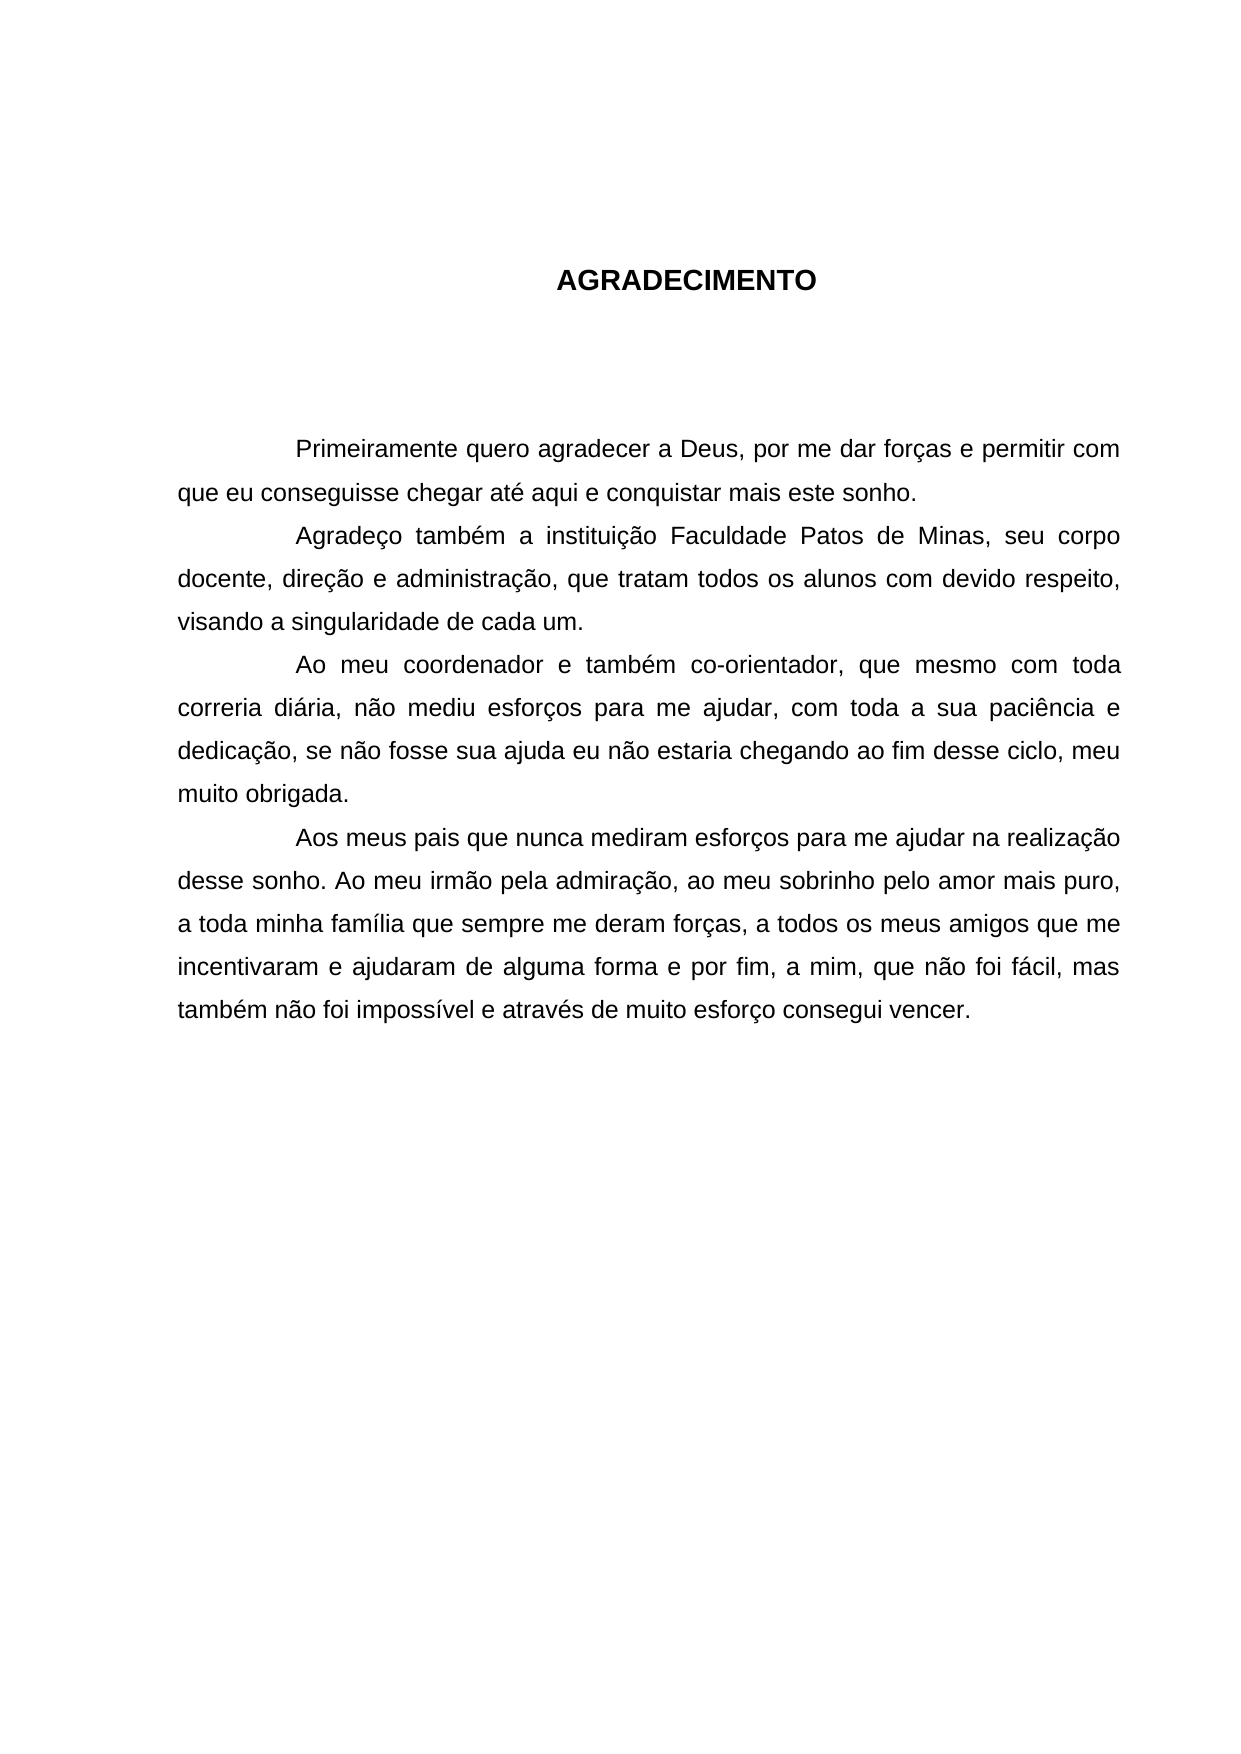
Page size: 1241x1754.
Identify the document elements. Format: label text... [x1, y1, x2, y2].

text Primeiramente quero agradecer a Deus, por me dar forças e permitir com que eu conseguisse chegar até aqui e conquistar mais este sonho. [177, 434, 1122, 506]
text Ao meu coordenador e também co-orientador, que mesmo com toda correria diária, não mediu esforços para me ajudar, com toda a sua paciência e dedicação, se não fosse sua ajuda eu não estaria chegando ao fim desse ciclo, meu muito obrigada. [177, 650, 1122, 808]
text Aos meus pais que nunca mediram esforços para me ajudar na realização desse sonho. Ao meu irmão pela admiração, ao meu sobrinho pelo amor mais puro, a toda minha família que sempre me deram forças, a todos os meus amigos que me incentivaram e ajudaram de alguma forma e por fim, a mim, que não foi fácil, mas também não foi impossível e através de muito esforço consegui vencer. [177, 822, 1122, 1024]
text Agradeço também a instituição Faculdade Patos de Minas, seu corpo docente, direção e administração, que tratam todos os alunos com devido respeito, visando a singularidade de cada um. [177, 521, 1122, 636]
text AGRADECIMENTO [177, 263, 1122, 297]
